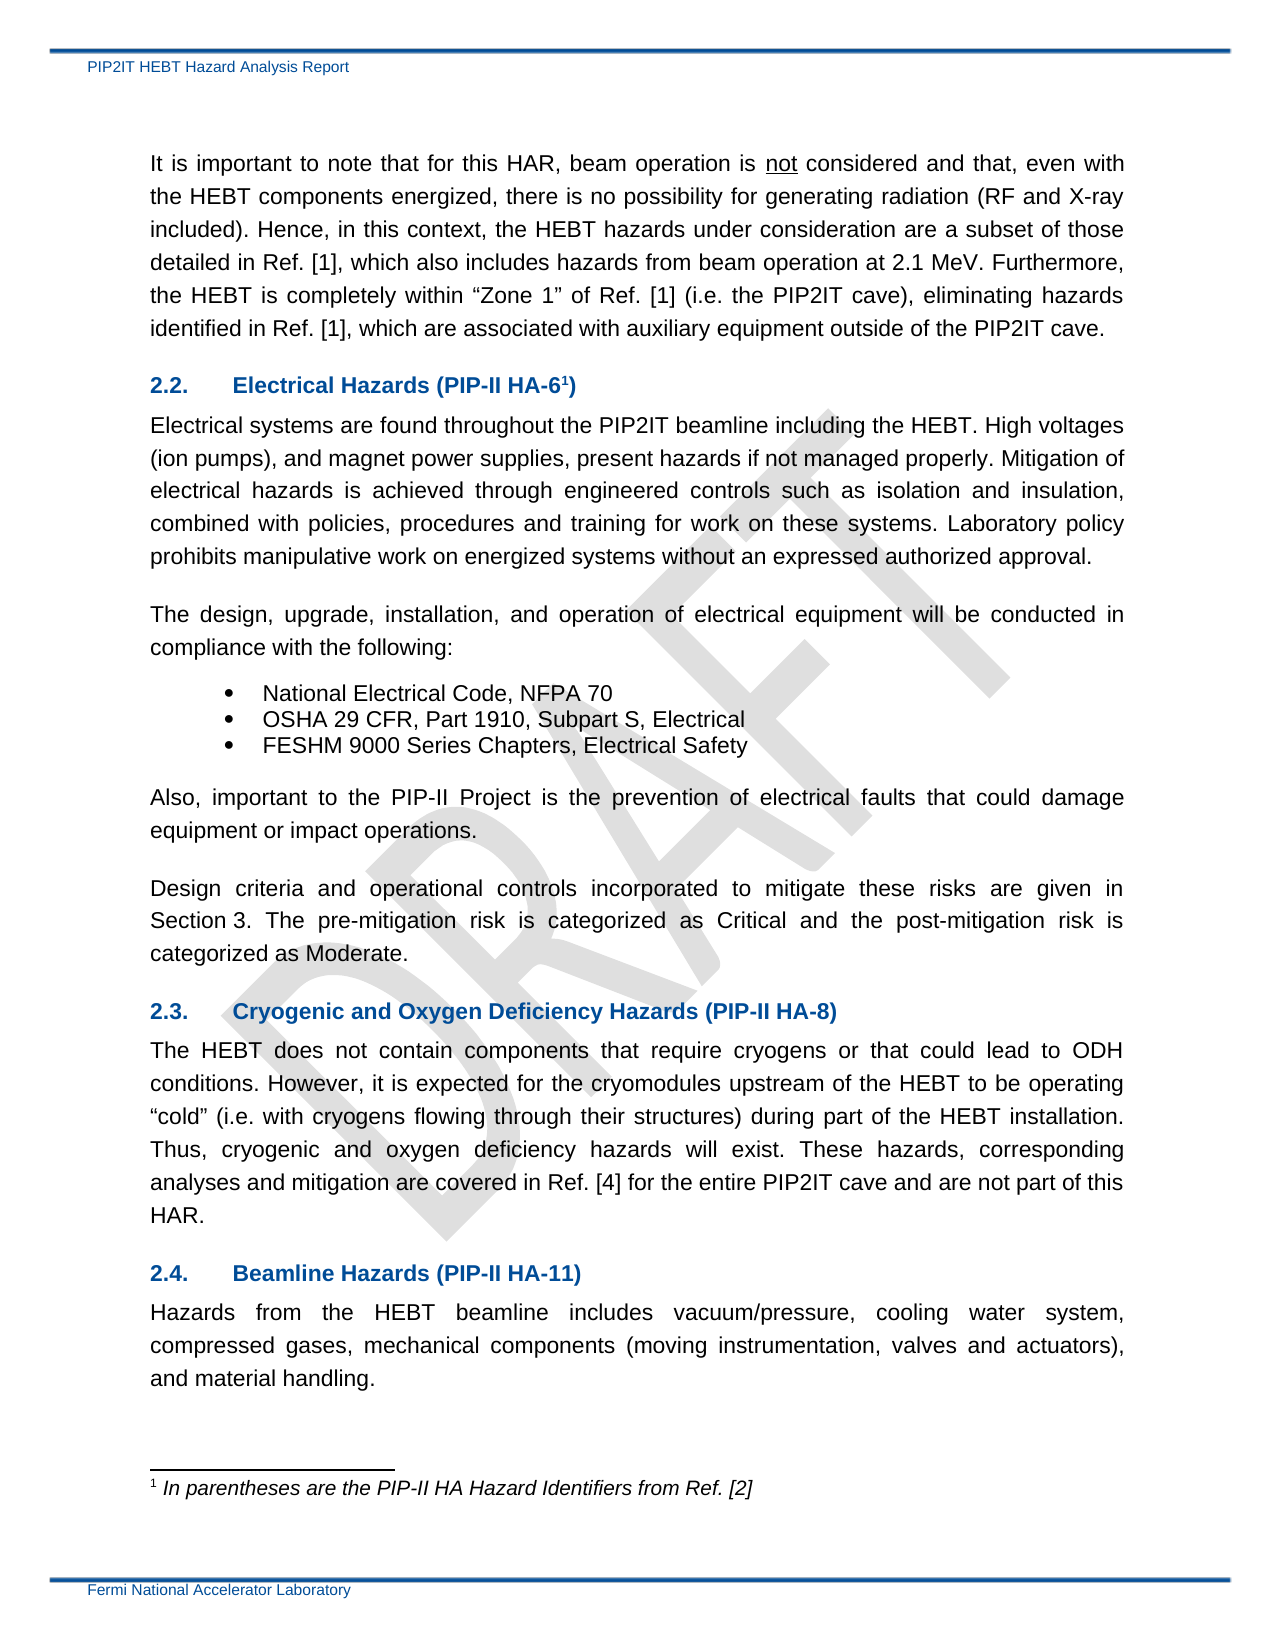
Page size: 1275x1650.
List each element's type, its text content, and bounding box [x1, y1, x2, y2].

text It is important to note that for this HAR, beam operation is not considered and that, even with the HEBT components energized, there is no possibility for generating radiation (RF and X-ray included). Hence, in this context, the HEBT hazards under consideration are a subset of those detailed in Ref. [1], which also includes hazards from beam operation at 2.1 MeV. Furthermore, the HEBT is completely within “Zone 1” of Ref. [1] (i.e. the PIP2IT cave), eliminating hazards identified in Ref. [1], which are associated with auxiliary equipment outside of the PIP2IT cave. [150, 150, 1125, 341]
text Electrical systems are found throughout the PIP2IT beamline including the HEBT. High voltages (ion pumps), and magnet power supplies, present hazards if not managed properly. Mitigation of electrical hazards is achieved through engineered controls such as isolation and insulation, combined with policies, procedures and training for work on these systems. Laboratory policy prohibits manipulative work on energized systems without an expressed authorized approval. [150, 412, 1125, 570]
list National Electrical Code, NFPA 70 [225, 679, 1125, 706]
text The design, upgrade, installation, and operation of electrical equipment will be conducted in compliance with the following: [150, 601, 1125, 661]
list FESHM 9000 Series Chapters, Electrical Safety [225, 732, 1125, 759]
text The HEBT does not contain components that require cryogens or that could lead to ODH conditions. However, it is expected for the cryomodules upstream of the HEBT to be operating “cold” (i.e. with cryogens flowing through their structures) during part of the HEBT installation. Thus, cryogenic and oxygen deficiency hazards will exist. These hazards, corresponding analyses and mitigation are covered in Ref. [4] for the entire PIP2IT cave and are not part of this HAR. [150, 1037, 1125, 1228]
list OSHA 29 CFR, Part 1910, Subpart S, Electrical [225, 706, 1125, 732]
subtitle Beamline Hazards (PIP-II HA-11) [150, 1260, 1125, 1286]
text Hazards from the HEBT beamline includes vacuum/pressure, cooling water system, compressed gases, mechanical components (moving instrumentation, valves and actuators), and material handling. [150, 1299, 1125, 1391]
text Design criteria and operational controls incorporated to mitigate these risks are given in Section 3. The pre-mitigation risk is categorized as Critical and the post-mitigation risk is categorized as Moderate. [150, 874, 1125, 967]
text Also, important to the PIP-II Project is the prevention of electrical faults that could damage equipment or impact operations. [150, 784, 1125, 843]
subtitle Cryogenic and Oxygen Deficiency Hazards (PIP-II HA-8) [150, 998, 1125, 1024]
subtitle Electrical Hazards (PIP-II HA-6) [150, 372, 1125, 399]
